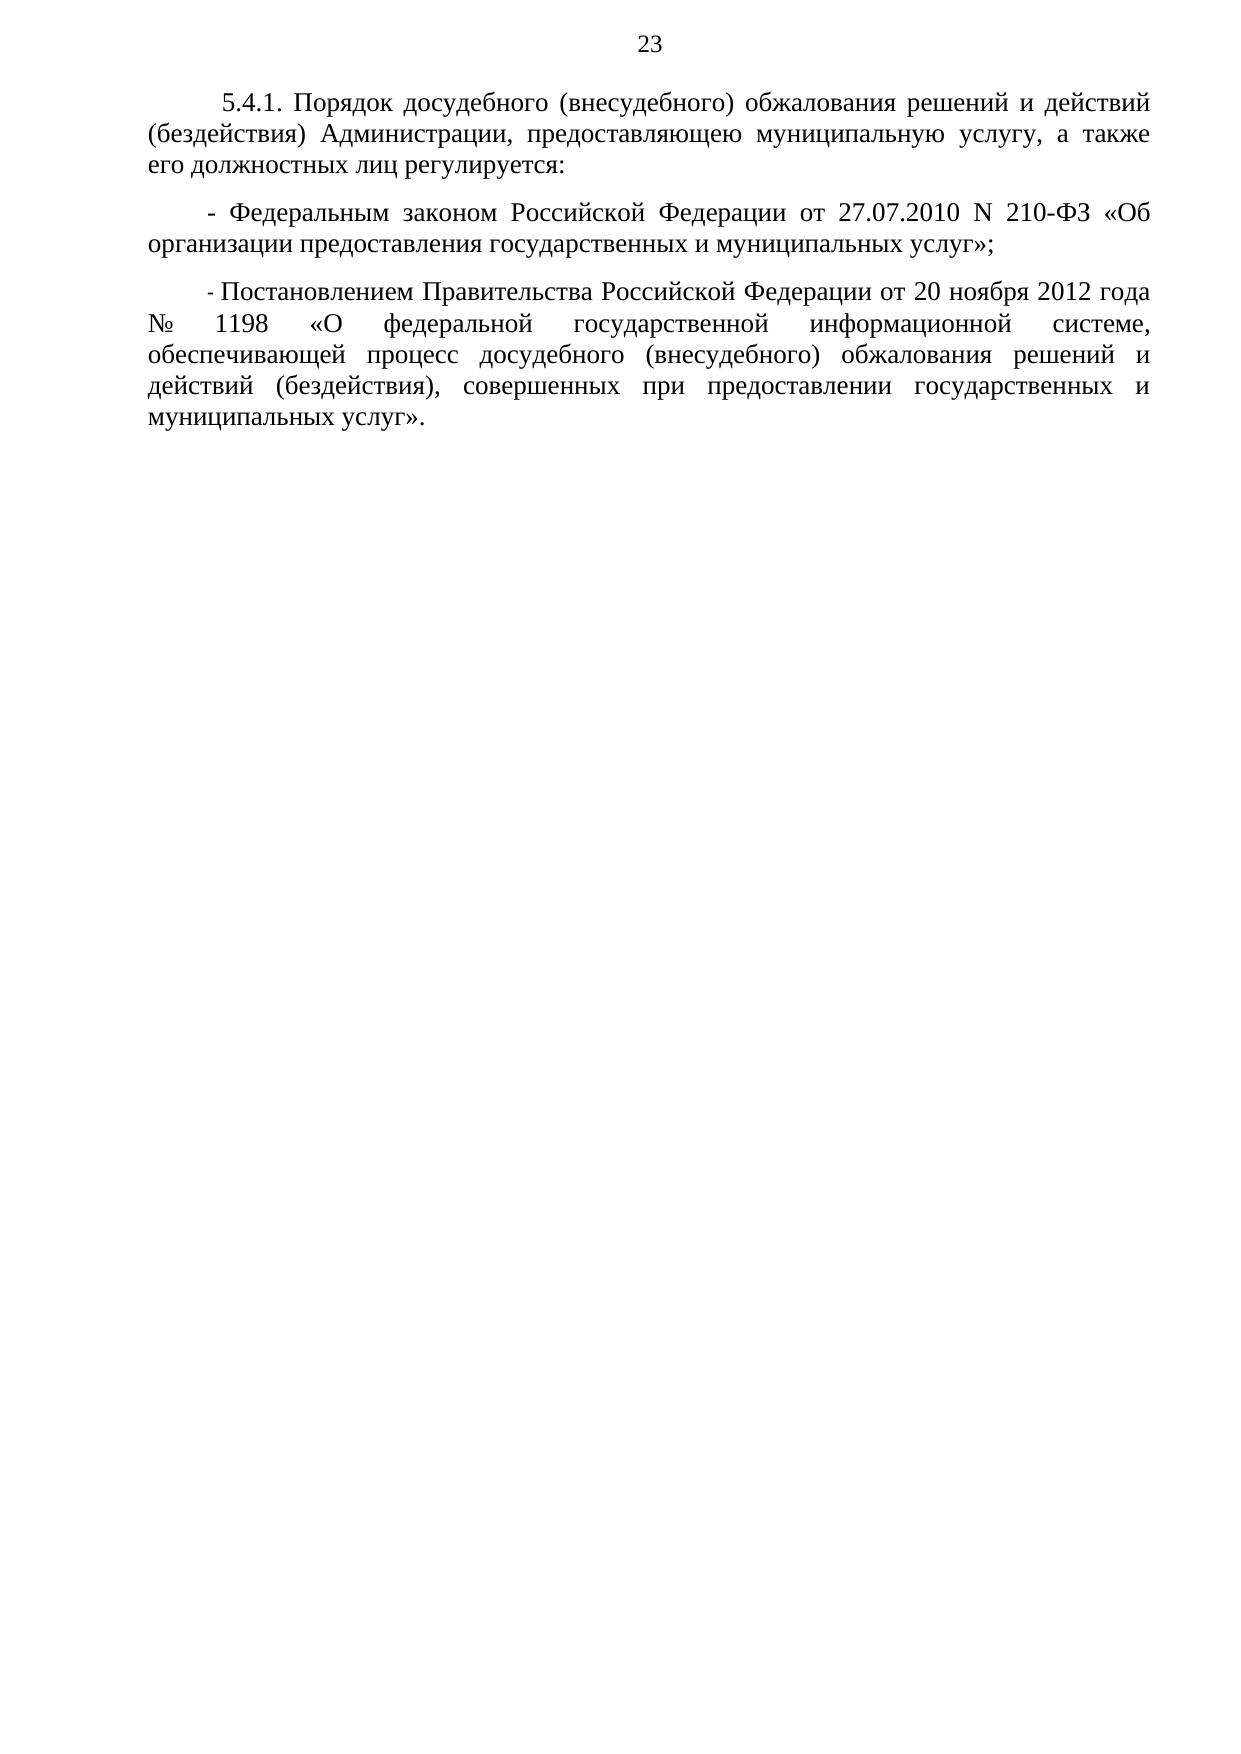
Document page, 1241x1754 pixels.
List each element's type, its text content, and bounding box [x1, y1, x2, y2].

subtitle - Федеральным законом Российской Федерации от 27.07.2010 N 210-ФЗ «Об организации предоставления государственных и муниципальных услуг»; [148, 196, 1152, 259]
text 5.4.1. Порядок досудебного (внесудебного) обжалования решений и действий (бездействия) Администрации, предоставляющею муниципальную услугу, а также его должностных лиц регулируется: [148, 86, 1152, 180]
text - Постановлением Правительства Российской Федерации от 20 ноября 2012 года № 1198 «О федеральной государственной информационной системе, обеспечивающей процесс досудебного (внесудебного) обжалования решений и действий (бездействия), совершенных при предоставлении государственных и муниципальных услуг». [148, 276, 1152, 431]
